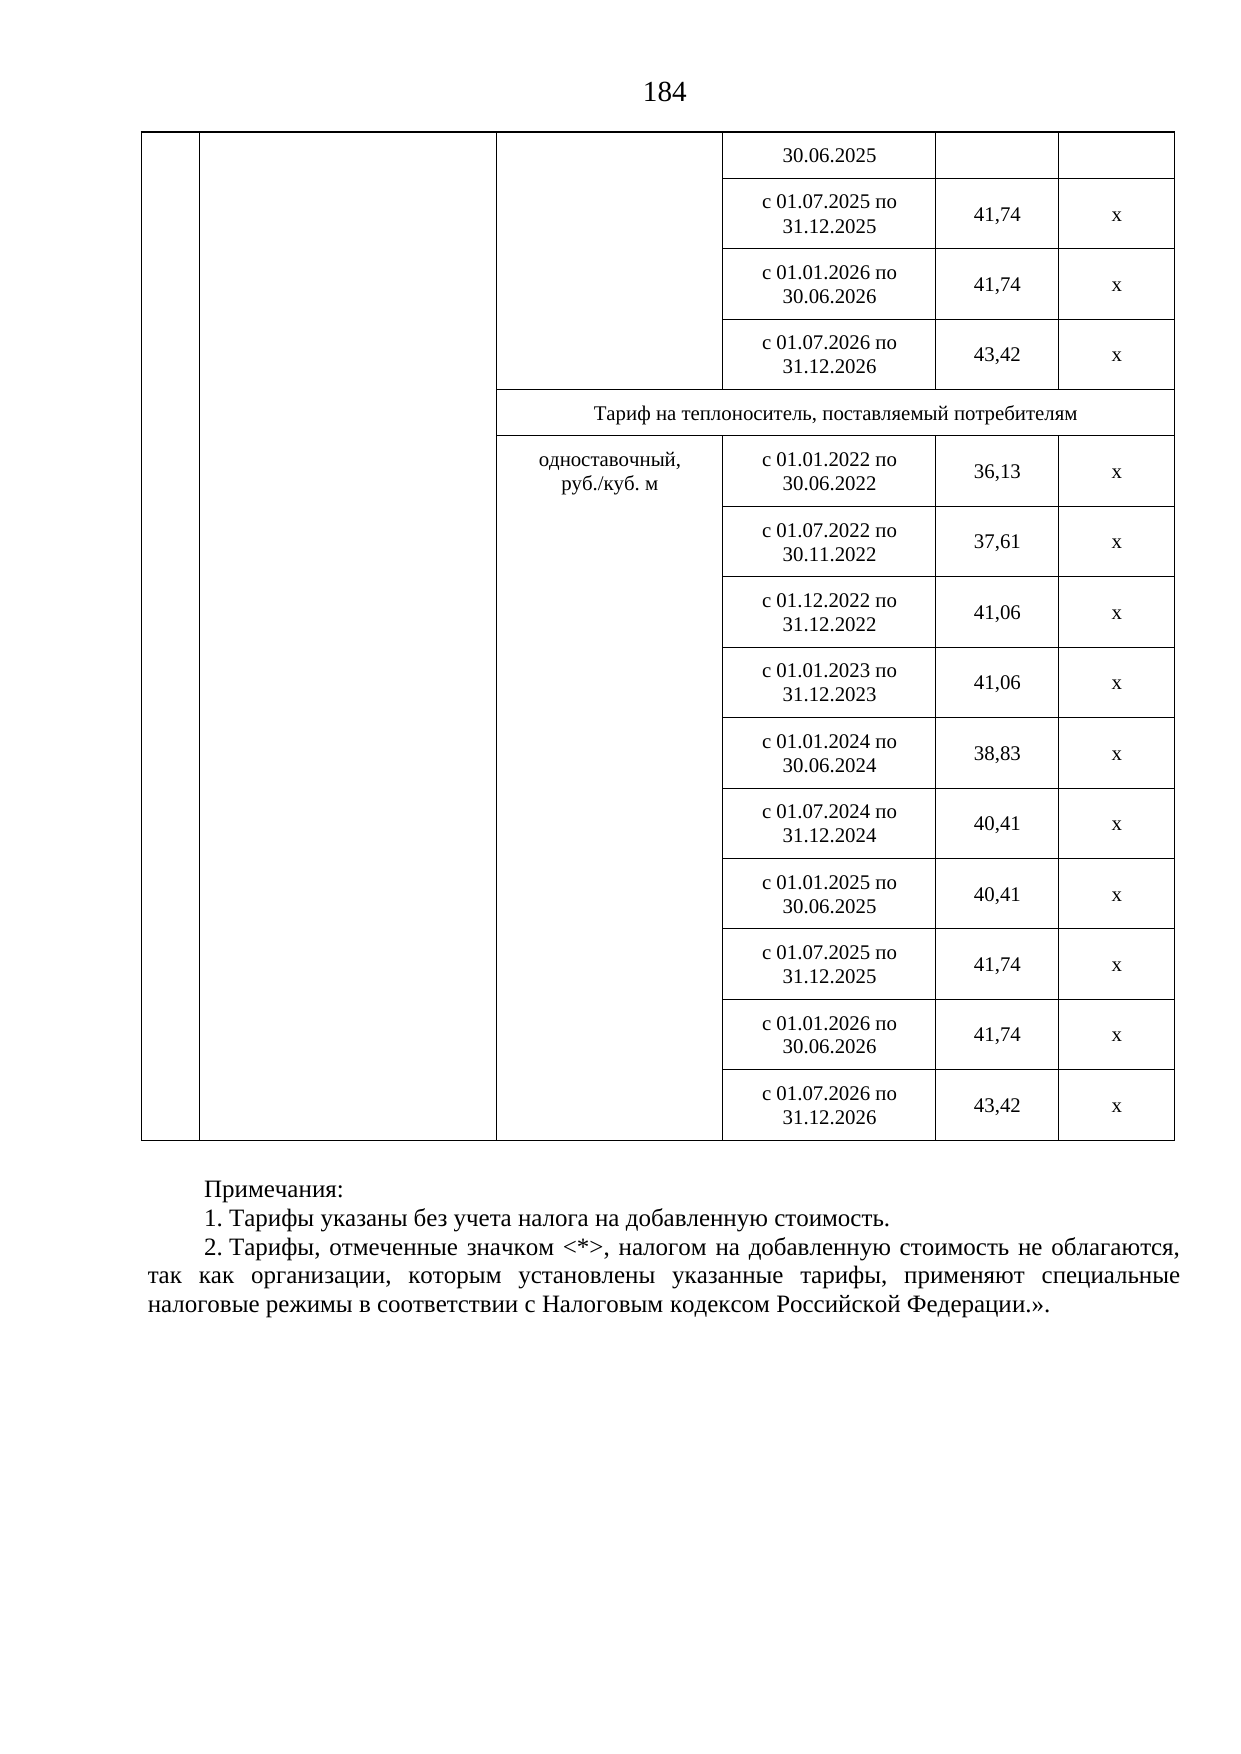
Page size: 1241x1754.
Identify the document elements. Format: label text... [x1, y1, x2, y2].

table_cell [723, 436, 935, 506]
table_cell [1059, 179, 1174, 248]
text Примечания: [148, 1174, 1181, 1203]
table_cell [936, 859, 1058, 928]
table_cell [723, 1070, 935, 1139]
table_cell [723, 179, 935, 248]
text 1. Тарифы указаны без учета налога на добавленную стоимость. [148, 1203, 1181, 1232]
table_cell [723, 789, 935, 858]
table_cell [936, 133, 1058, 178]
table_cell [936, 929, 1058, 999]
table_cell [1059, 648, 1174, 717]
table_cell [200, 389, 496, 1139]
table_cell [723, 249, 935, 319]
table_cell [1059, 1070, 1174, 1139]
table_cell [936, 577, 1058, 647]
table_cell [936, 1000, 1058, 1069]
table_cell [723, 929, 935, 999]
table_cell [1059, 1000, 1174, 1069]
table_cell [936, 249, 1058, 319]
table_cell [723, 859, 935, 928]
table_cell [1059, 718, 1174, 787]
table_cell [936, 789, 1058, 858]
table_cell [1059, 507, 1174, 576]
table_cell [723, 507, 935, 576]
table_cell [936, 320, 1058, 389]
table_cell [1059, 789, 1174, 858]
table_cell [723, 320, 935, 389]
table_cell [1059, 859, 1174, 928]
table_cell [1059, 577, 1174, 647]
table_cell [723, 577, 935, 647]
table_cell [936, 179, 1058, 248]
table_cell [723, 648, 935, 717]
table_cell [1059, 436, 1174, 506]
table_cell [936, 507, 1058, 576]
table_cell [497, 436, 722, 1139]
text 2. Тарифы, отмеченные значком <*>, налогом на добавленную стоимость не облагаются, так как организации, которым установлены указанные тарифы, применяют специальные налоговые режимы в соответствии с Налоговым кодексом Российской Федерации.». [148, 1232, 1181, 1318]
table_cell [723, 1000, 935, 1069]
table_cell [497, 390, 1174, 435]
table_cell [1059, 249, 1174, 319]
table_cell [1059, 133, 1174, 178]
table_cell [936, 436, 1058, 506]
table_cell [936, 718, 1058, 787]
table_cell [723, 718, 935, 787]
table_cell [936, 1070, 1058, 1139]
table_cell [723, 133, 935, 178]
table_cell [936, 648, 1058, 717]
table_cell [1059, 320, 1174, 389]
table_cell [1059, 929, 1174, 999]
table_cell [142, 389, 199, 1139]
